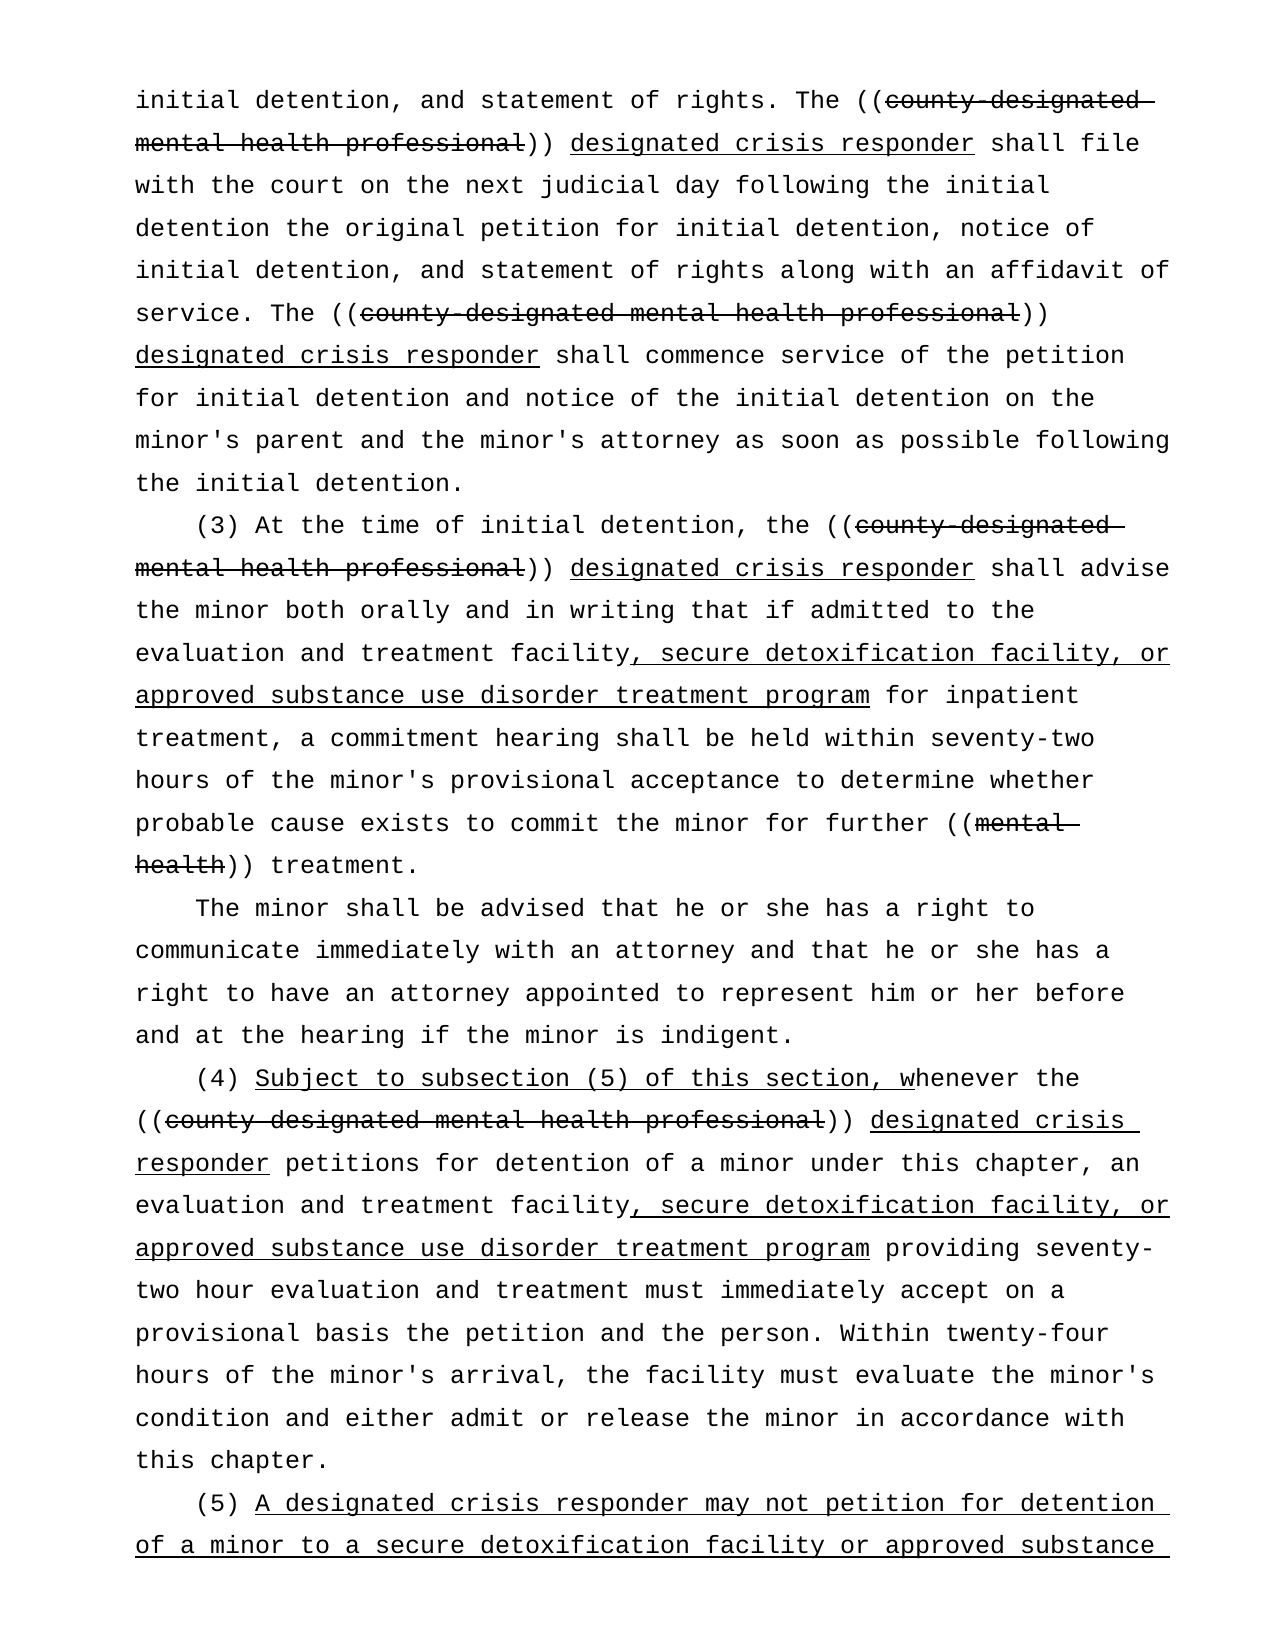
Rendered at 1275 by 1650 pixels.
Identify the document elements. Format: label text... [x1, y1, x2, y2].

text (3) At the time of initial detention, the ((county-designated mental health professional)) designated crisis responder shall advise the minor both orally and in writing that if admitted to the evaluation and treatment facility, secure detoxification facility, or approved substance use disorder treatment program for inpatient treatment, a commitment hearing shall be held within seventy-two hours of the minor's provisional acceptance to determine whether probable cause exists to commit the minor for further ((mental health)) treatment. [135, 500, 1170, 882]
text (4) Subject to subsection (5) of this section, whenever the ((county designated mental health professional)) designated crisis responder petitions for detention of a minor under this chapter, an evaluation and treatment facility, secure detoxification facility, or approved substance use disorder treatment program providing seventy-two hour evaluation and treatment must immediately accept on a provisional basis the petition and the person. Within twenty-four hours of the minor's arrival, the facility must evaluate the minor's condition and either admit or release the minor in accordance with this chapter. [135, 1052, 1170, 1477]
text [135, 1477, 1170, 1556]
text The minor shall be advised that he or she has a right to communicate immediately with an attorney and that he or she has a right to have an attorney appointed to represent him or her before and at the hearing if the minor is indigent. [135, 882, 1170, 1052]
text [135, 75, 1170, 500]
